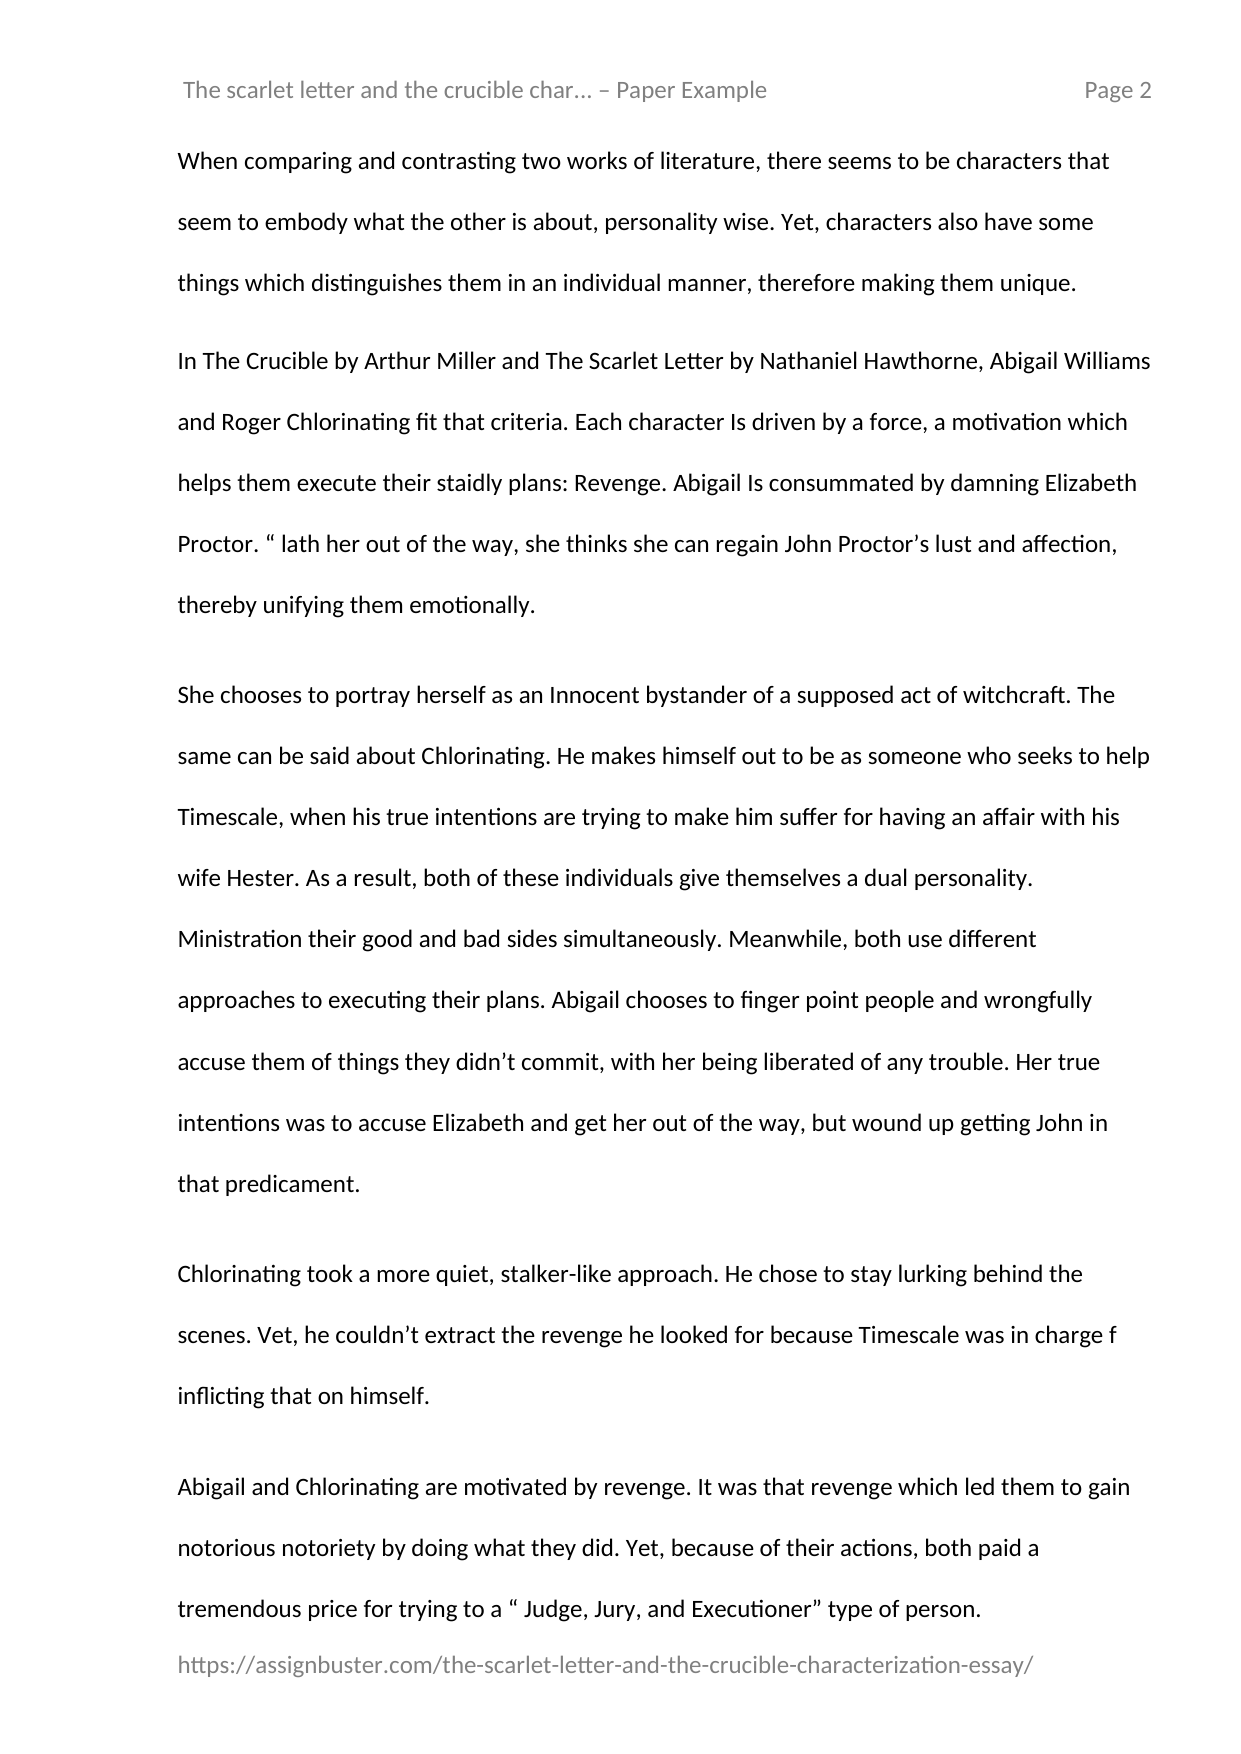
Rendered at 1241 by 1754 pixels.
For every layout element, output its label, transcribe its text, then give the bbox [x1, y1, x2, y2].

text Abigail and Chlorinating are motivated by revenge. It was that revenge which led them to gain notorious notoriety by doing what they did. Yet, because of their actions, both paid a tremendous price for trying to a “ Judge, Jury, and Executioner” type of person. [177, 1471, 1152, 1623]
text She chooses to portray herself as an Innocent bystander of a supposed act of witchcraft. The same can be said about Chlorinating. He makes himself out to be as someone who seeks to help Timescale, when his true intentions are trying to make him suffer for having an affair with his wife Hester. As a result, both of these individuals give themselves a dual personality. Ministration their good and bad sides simultaneously. Meanwhile, both use different approaches to executing their plans. Abigail chooses to finger point people and wrongfully accuse them of things they didn’t commit, with her being liberated of any trouble. Her true intentions was to accuse Elizabeth and get her out of the way, but wound up getting John in that predicament. [177, 679, 1152, 1198]
text Chlorinating took a more quiet, stalker-like approach. He chose to stay lurking behind the scenes. Vet, he couldn’t extract the revenge he looked for because Timescale was in charge f inflicting that on himself. [177, 1258, 1152, 1411]
text When comparing and contrasting two works of literature, there seems to be characters that seem to embody what the other is about, personality wise. Yet, characters also have some things which distinguishes them in an individual manner, therefore making them unique. [177, 145, 1152, 298]
text In The Crucible by Arthur Miller and The Scarlet Letter by Nathaniel Hawthorne, Abigail Williams and Roger Chlorinating fit that criteria. Each character Is driven by a force, a motivation which helps them execute their staidly plans: Revenge. Abigail Is consummated by damning Elizabeth Proctor. “ lath her out of the way, she thinks she can regain John Proctor’s lust and affection, thereby unifying them emotionally. [177, 345, 1152, 619]
